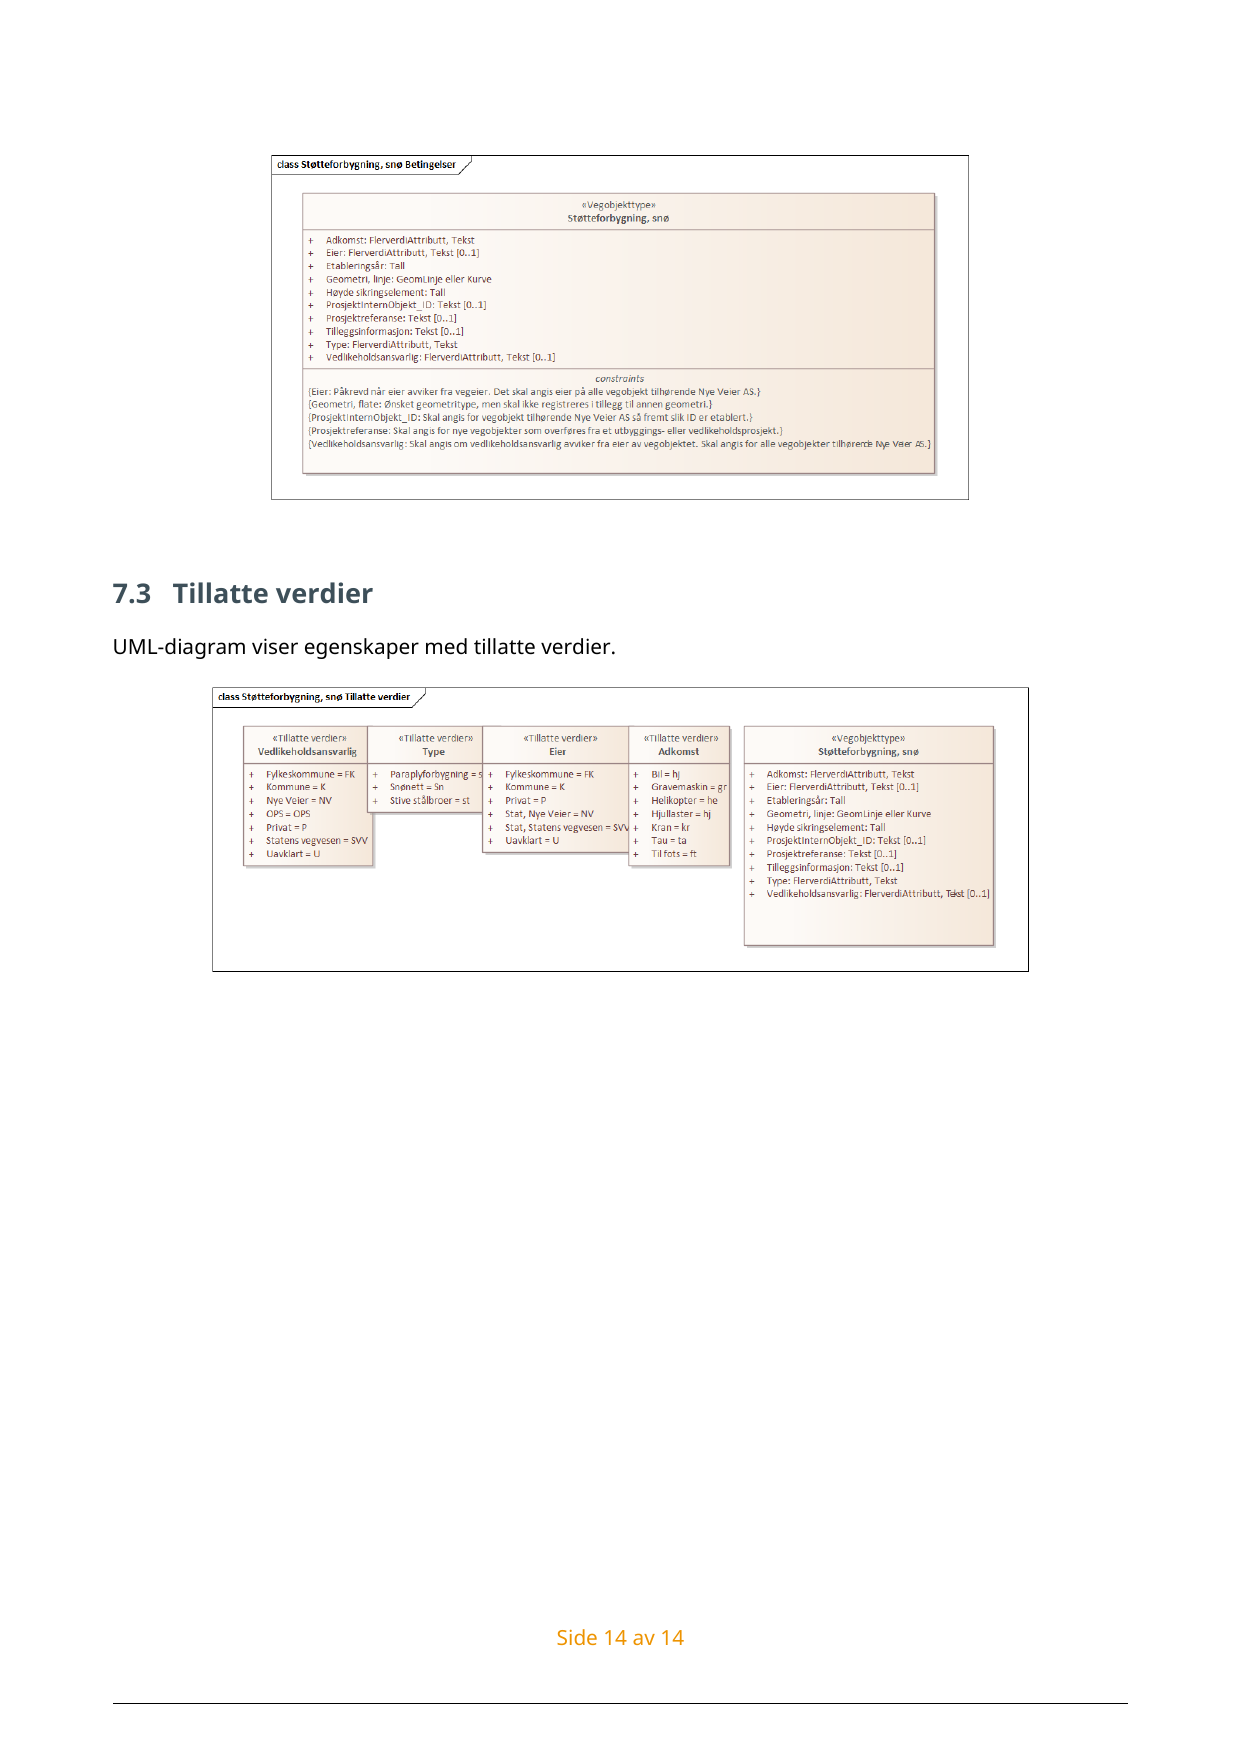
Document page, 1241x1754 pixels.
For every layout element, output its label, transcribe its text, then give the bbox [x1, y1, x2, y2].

text UML-diagram viser egenskaper med tillatte verdier. [112, 632, 1128, 661]
subtitle Tillatte verdier [112, 574, 1128, 611]
picture [206, 681, 1034, 977]
picture [265, 150, 975, 505]
